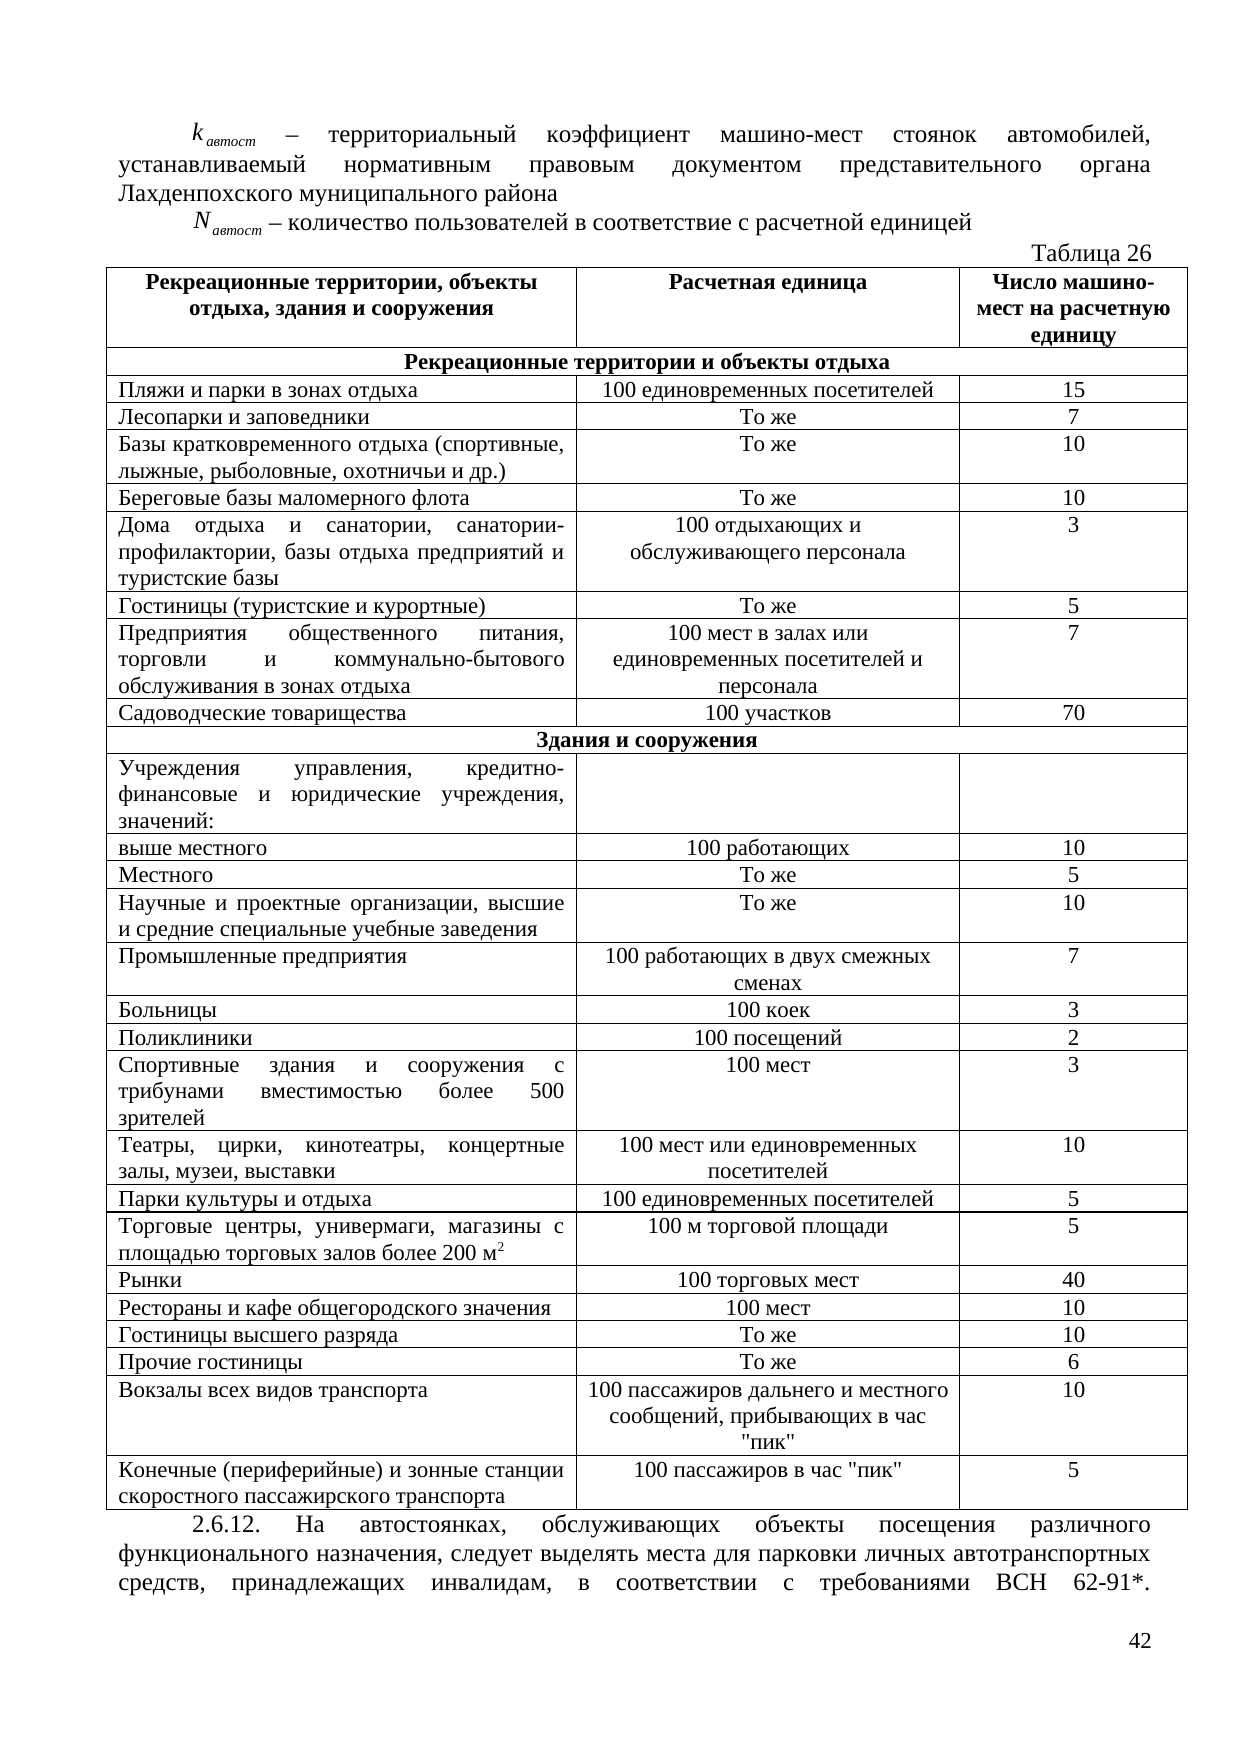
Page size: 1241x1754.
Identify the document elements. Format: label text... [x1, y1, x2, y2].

table_cell Предприятия общественного питания, торговли и коммунально-бытового обслуживания в зонах отдыха [107, 619, 576, 698]
table_cell 10 [960, 889, 1187, 942]
table_cell 100 мест [577, 1051, 959, 1130]
table_cell 100 коек [577, 996, 959, 1023]
table_cell 100 мест [577, 1294, 959, 1320]
table_cell 5 [960, 592, 1187, 618]
table_cell Прочие гостиницы [107, 1348, 576, 1375]
table_cell 10 [960, 1294, 1187, 1320]
table_cell 10 [960, 834, 1187, 860]
table_cell [577, 754, 959, 833]
table_cell 100 единовременных посетителей [577, 376, 959, 402]
table_cell Поликлиники [107, 1024, 576, 1050]
table_cell Вокзалы всех видов транспорта [107, 1376, 576, 1455]
table_header Расчетная единица [577, 268, 959, 347]
table_cell То же [577, 403, 959, 429]
table_cell 70 [960, 699, 1187, 726]
table_cell 10 [960, 484, 1187, 511]
text – территориальный коэффициент машино-мест стоянок автомобилей, устанавливаемый нормативным правовым документом представительного органа Лахденпохского муниципального района [118, 118, 1152, 207]
table_cell 10 [960, 430, 1187, 483]
table_cell Учреждения управления, кредитно-финансовые и юридические учреждения, значений: [107, 754, 576, 833]
table_cell 100 мест в залах или единовременных посетителей и персонала [577, 619, 959, 698]
table_cell 10 [960, 1131, 1187, 1184]
table_cell То же [577, 889, 959, 942]
table_cell 100 м торговой площади [577, 1213, 959, 1265]
table_cell 10 [960, 1321, 1187, 1347]
table_cell Лесопарки и заповедники [107, 403, 576, 429]
table_cell Рынки [107, 1266, 576, 1292]
table_cell Гостиницы высшего разряда [107, 1321, 576, 1347]
table_cell Театры, цирки, кинотеатры, концертные залы, музеи, выставки [107, 1131, 576, 1184]
table_cell Парки культуры и отдыха [107, 1185, 576, 1211]
table_cell 100 единовременных посетителей [577, 1185, 959, 1211]
table_cell 100 торговых мест [577, 1266, 959, 1292]
table_cell 3 [960, 996, 1187, 1023]
table_cell То же [577, 484, 959, 511]
table_cell 7 [960, 943, 1187, 995]
text – количество пользователей в соответствие с расчетной единицей [118, 207, 1152, 238]
table_cell Местного [107, 861, 576, 888]
table_cell Гостиницы (туристские и курортные) [107, 592, 576, 618]
table_cell Садоводческие товарищества [107, 699, 576, 726]
table_cell 40 [960, 1266, 1187, 1292]
table_cell 5 [960, 1456, 1187, 1508]
table_cell То же [577, 430, 959, 483]
table_cell выше местного [107, 834, 576, 860]
table_cell Пляжи и парки в зонах отдыха [107, 376, 576, 402]
table_cell 5 [960, 1185, 1187, 1211]
table_header Число машино-мест на расчетную единицу [960, 268, 1187, 347]
table_cell 2 [960, 1024, 1187, 1050]
table_cell Научные и проектные организации, высшие и средние специальные учебные заведения [107, 889, 576, 942]
table_cell Рестораны и кафе общегородского значения [107, 1294, 576, 1320]
table_cell 100 работающих в двух смежных сменах [577, 943, 959, 995]
table_cell 100 пассажиров дальнего и местного сообщений, прибывающих в час "пик" [577, 1376, 959, 1455]
table_cell Береговые базы маломерного флота [107, 484, 576, 511]
table_cell То же [577, 1321, 959, 1347]
table_cell Рекреационные территории и объекты отдыха [107, 348, 1187, 374]
table_cell Здания и сооружения [107, 727, 1187, 753]
table_cell 100 отдыхающих и обслуживающего персонала [577, 512, 959, 591]
table_cell [960, 754, 1187, 833]
table_header Рекреационные территории, объекты отдыха, здания и сооружения [107, 268, 576, 347]
table_cell 5 [960, 861, 1187, 888]
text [118, 1510, 1152, 1596]
table_cell Конечные (периферийные) и зонные станции скоростного пассажирского транспорта [107, 1456, 576, 1508]
table_cell 3 [960, 1051, 1187, 1130]
table_cell 100 участков [577, 699, 959, 726]
table_cell 100 посещений [577, 1024, 959, 1050]
table_cell Дома отдыха и санатории, санатории-профилактории, базы отдыха предприятий и туристские базы [107, 512, 576, 591]
table_cell 10 [960, 1376, 1187, 1455]
table_cell То же [577, 592, 959, 618]
table_cell 3 [960, 512, 1187, 591]
table_cell 7 [960, 619, 1187, 698]
table_cell 100 мест или единовременных посетителей [577, 1131, 959, 1184]
table_cell 6 [960, 1348, 1187, 1375]
text Таблица 26 [118, 238, 1152, 267]
table_cell То же [577, 1348, 959, 1375]
table_cell 15 [960, 376, 1187, 402]
table_cell 100 работающих [577, 834, 959, 860]
table_cell Больницы [107, 996, 576, 1023]
table_cell Торговые центры, универмаги, магазины с площадью торговых залов более 200 м2 [107, 1213, 576, 1265]
table_cell Промышленные предприятия [107, 943, 576, 995]
table_cell То же [577, 861, 959, 888]
table_cell Спортивные здания и сооружения с трибунами вместимостью более 500 зрителей [107, 1051, 576, 1130]
table_cell 100 пассажиров в час "пик" [577, 1456, 959, 1508]
table_cell 5 [960, 1213, 1187, 1265]
table_cell Базы кратковременного отдыха (спортивные, лыжные, рыболовные, охотничьи и др.) [107, 430, 576, 483]
table_cell 7 [960, 403, 1187, 429]
